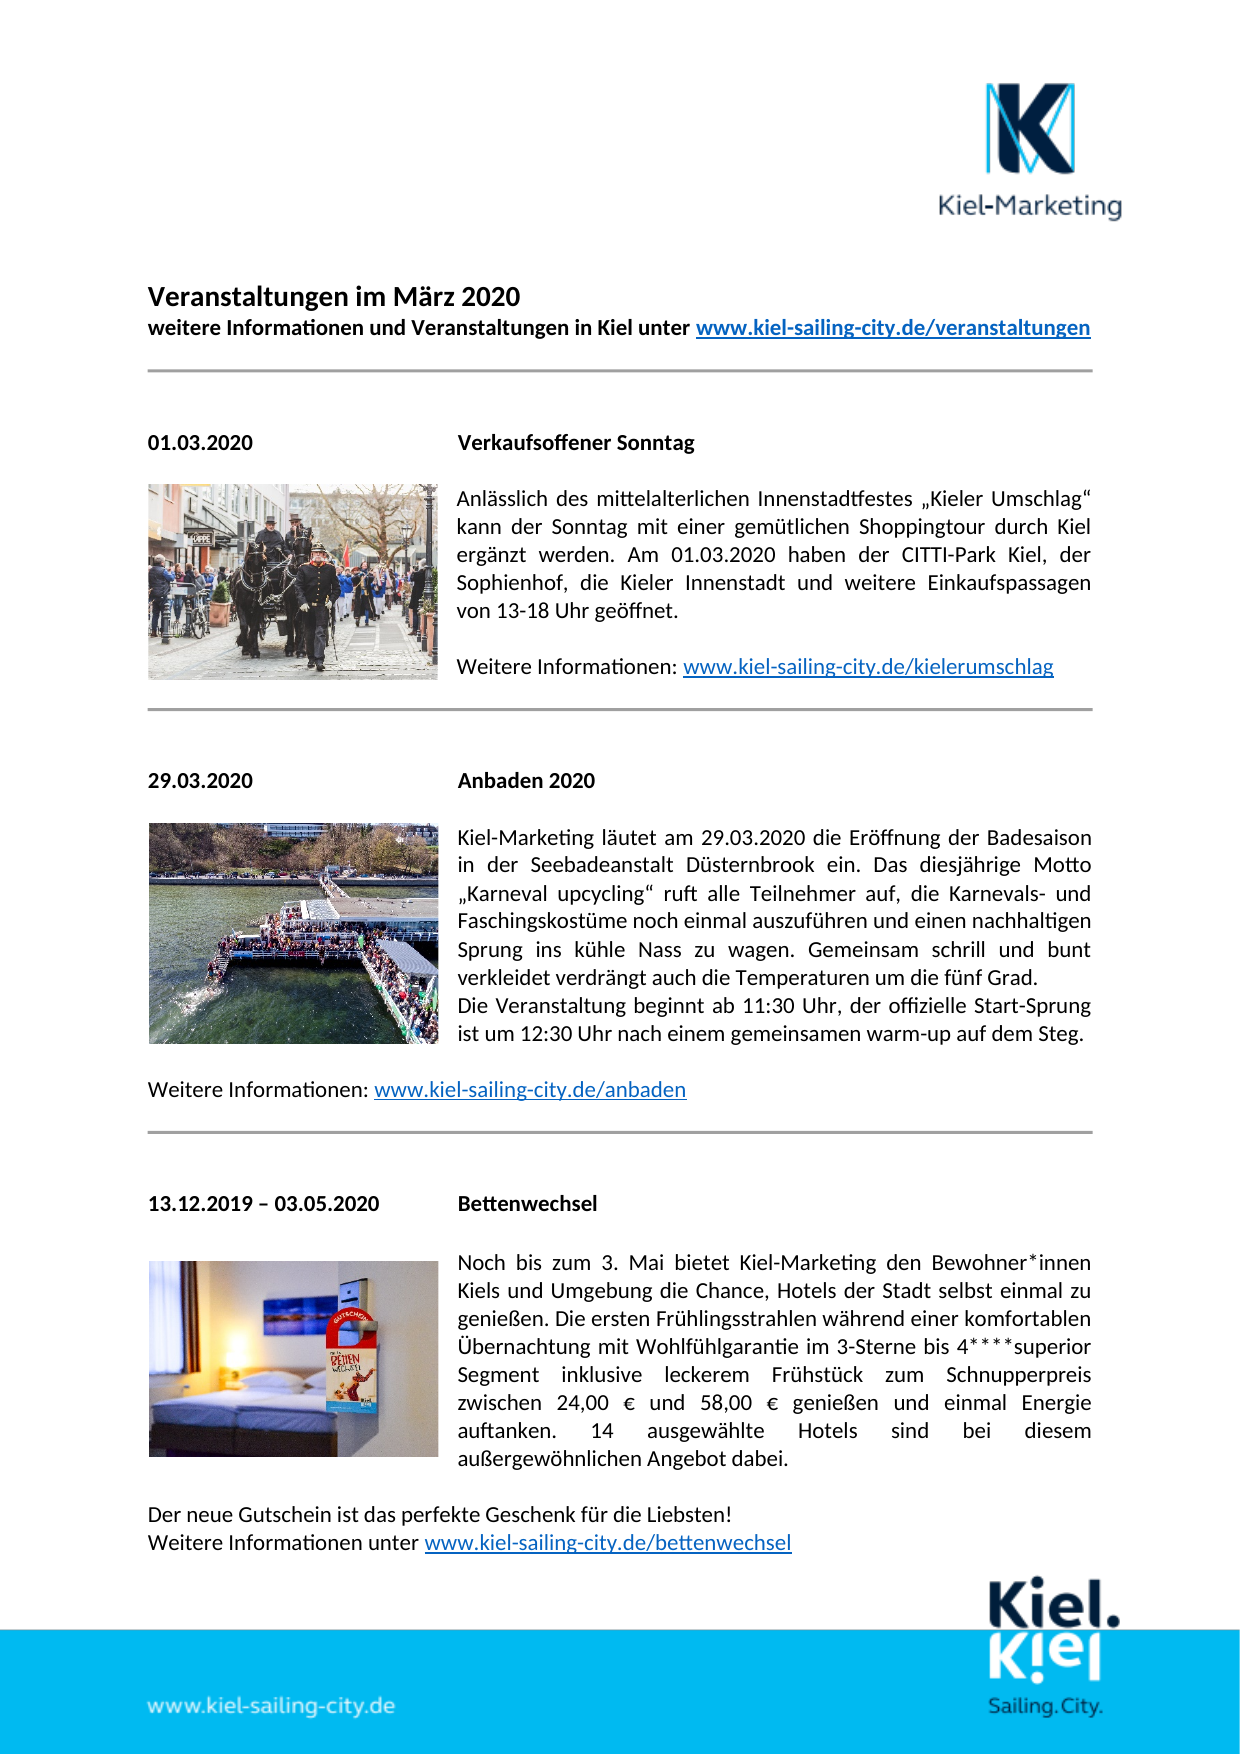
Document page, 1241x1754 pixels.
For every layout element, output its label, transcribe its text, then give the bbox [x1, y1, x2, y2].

text 29.03.2020 Anbaden 2020 [148, 767, 1093, 794]
text 13.12.2019 – 03.05.2020 Bettenwechsel [148, 1189, 1093, 1217]
picture [147, 823, 439, 1043]
text Veranstaltungen im März 2020 [148, 278, 1093, 313]
text Anlässlich des mittelalterlichen Innenstadtfestes „Kieler Umschlag“ kann der Sonntag mit einer gemütlichen Shoppingtour durch Kiel ergänzt werden. Am 01.03.2020 haben der CITTI-Park Kiel, der Sophienhof, die Kieler Innenstadt und weitere Einkaufspassagen von 13-18 Uhr geöffnet. [438, 484, 1093, 624]
picture [147, 1261, 439, 1456]
text Der neue Gutschein ist das perfekte Geschenk für die Liebsten! [148, 1500, 1093, 1528]
text Die Veranstaltung beginnt ab 11:30 Uhr, der offizielle Start-Sprung ist um 12:30 Uhr nach einem gemeinsamen warm-up auf dem Steg. [148, 991, 1093, 1047]
text Weitere Informationen: www.kiel-sailing-city.de/kielerumschlag [148, 652, 1093, 680]
text weitere Informationen und Veranstaltungen in Kiel unter www.kiel-sailing-city.de/veranstaltungen [148, 313, 1093, 341]
picture [146, 484, 438, 679]
text 01.03.2020 Verkaufsoffener Sonntag [148, 428, 1093, 456]
text Kiel-Marketing läutet am 29.03.2020 die Eröffnung der Badesaison in der Seebadeanstalt Düsternbrook ein. Das diesjährige Motto „Karneval upcycling“ ruft alle Teilnehmer auf, die Karnevals- und Faschingskostüme noch einmal auszuführen und einen nachhaltigen Sprung ins kühle Nass zu wagen. Gemeinsam schrill und bunt verkleidet verdrängt auch die Temperaturen um die fünf Grad. [439, 823, 1093, 991]
text Weitere Informationen unter www.kiel-sailing-city.de/bettenwechsel [148, 1528, 1093, 1556]
text Weitere Informationen: www.kiel-sailing-city.de/anbaden [148, 1075, 1093, 1103]
